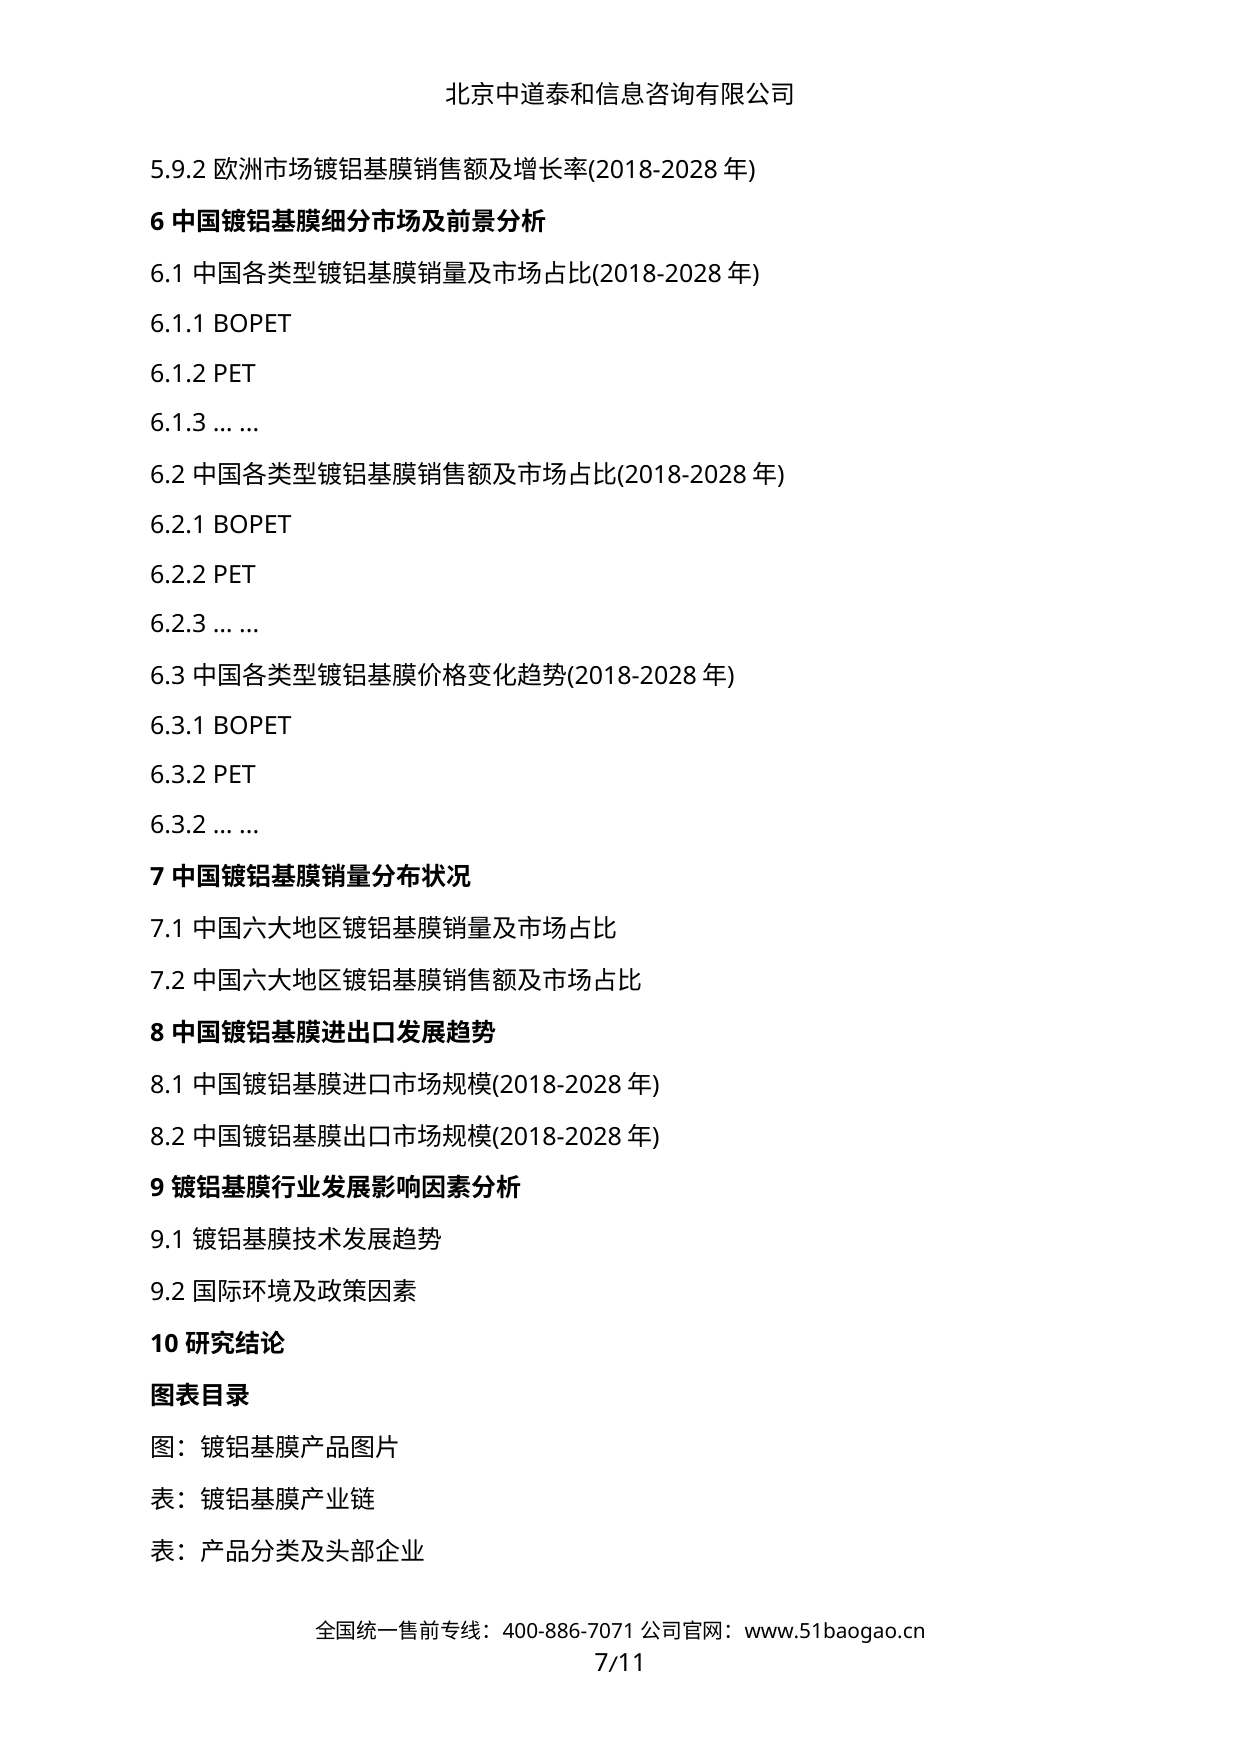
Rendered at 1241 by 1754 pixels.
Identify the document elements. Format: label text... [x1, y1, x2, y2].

text 9.1 镀铝基膜技术发展趋势 [150, 1220, 1090, 1256]
text 6.1.3 … ... [150, 405, 1090, 439]
text 6.2.2 PET [150, 556, 1090, 590]
text 表：镀铝基膜产业链 [150, 1479, 1090, 1515]
text 6.1 中国各类型镀铝基膜销量及市场占比(2018-2028年) [150, 254, 1090, 290]
text 6 中国镀铝基膜细分市场及前景分析 [150, 202, 1090, 238]
text 8.1 中国镀铝基膜进口市场规模(2018-2028年) [150, 1064, 1090, 1100]
text 7.1 中国六大地区镀铝基膜销量及市场占比 [150, 908, 1090, 945]
text 图表目录 [150, 1375, 1090, 1412]
text 6.3 中国各类型镀铝基膜价格变化趋势(2018-2028年) [150, 656, 1090, 692]
text 6.3.1 BOPET [150, 707, 1090, 742]
text 6.3.2 PET [150, 757, 1090, 791]
text 6.2.1 BOPET [150, 507, 1090, 541]
text 7 中国镀铝基膜销量分布状况 [150, 857, 1090, 893]
text 6.1.1 BOPET [150, 306, 1090, 340]
text 8.2 中国镀铝基膜出口市场规模(2018-2028年) [150, 1116, 1090, 1152]
text 9 镀铝基膜行业发展影响因素分析 [150, 1168, 1090, 1204]
text 5.9.2 欧洲市场镀铝基膜销售额及增长率(2018-2028年) [150, 150, 1090, 186]
text 6.2.3 … ... [150, 606, 1090, 640]
text 7.2 中国六大地区镀铝基膜销售额及市场占比 [150, 960, 1090, 997]
text 6.2 中国各类型镀铝基膜销售额及市场占比(2018-2028年) [150, 455, 1090, 491]
text 9.2 国际环境及政策因素 [150, 1272, 1090, 1308]
text 图：镀铝基膜产品图片 [150, 1427, 1090, 1463]
text 6.3.2 … ... [150, 807, 1090, 841]
text 6.1.2 PET [150, 355, 1090, 389]
text 表：产品分类及头部企业 [150, 1531, 1090, 1567]
text 8 中国镀铝基膜进出口发展趋势 [150, 1012, 1090, 1048]
text 10 研究结论 [150, 1323, 1090, 1360]
